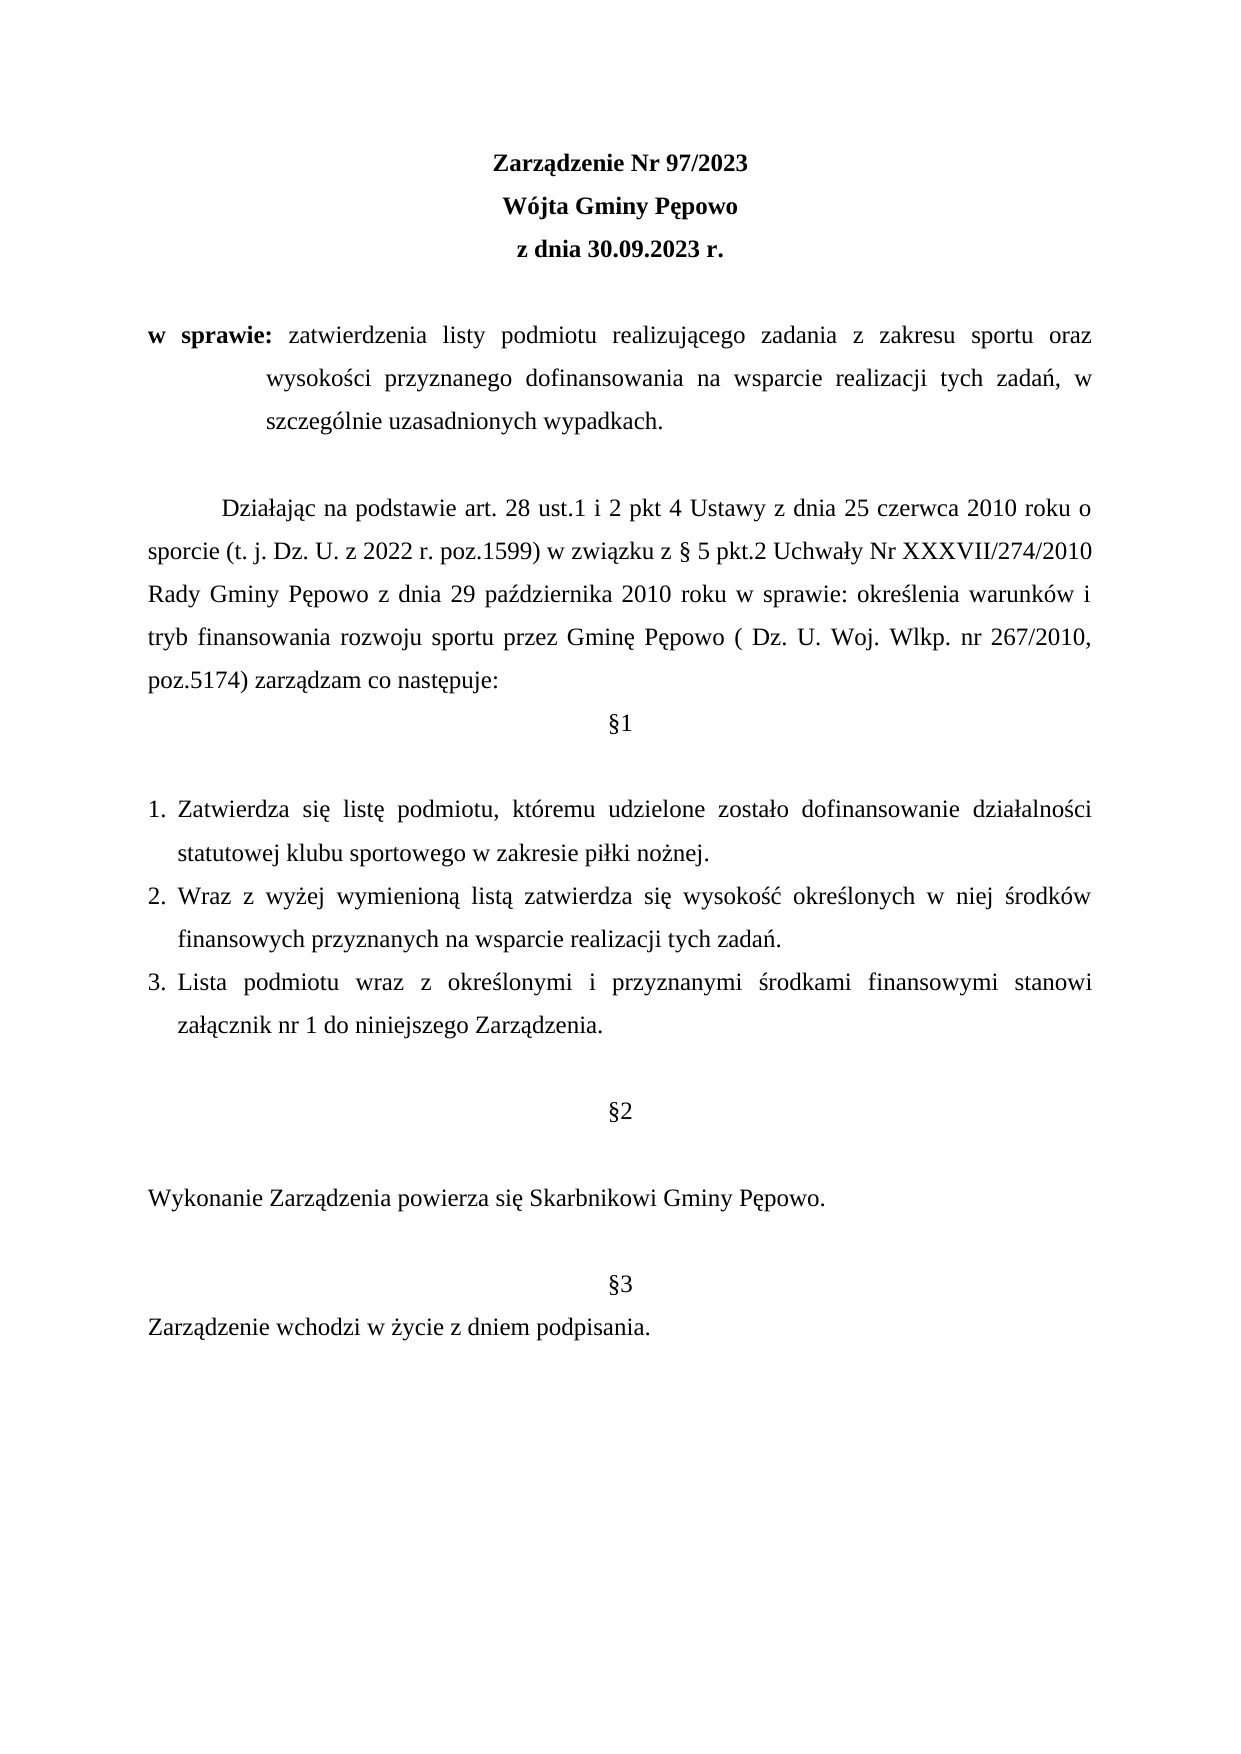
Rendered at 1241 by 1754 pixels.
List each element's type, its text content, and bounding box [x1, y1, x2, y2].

text §3 [148, 1269, 1093, 1298]
text Działając na podstawie art. 28 ust.1 i 2 pkt 4 Ustawy z dnia 25 czerwca 2010 roku o sporcie (t. j. Dz. U. z 2022 r. poz.1599) w związku z § 5 pkt.2 Uchwały Nr XXXVII/274/2010 Rady Gminy Pępowo z dnia 29 października 2010 roku w sprawie: określenia warunków i tryb finansowania rozwoju sportu przez Gminę Pępowo ( Dz. U. Woj. Wlkp. nr 267/2010, poz.5174) zarządzam co następuje: [148, 493, 1093, 694]
text Wykonanie Zarządzenia powierza się Skarbnikowi Gminy Pępowo. [148, 1183, 1093, 1211]
text §2 [148, 1096, 1093, 1125]
text z dnia 30.09.2023 r. [148, 234, 1093, 263]
list Zatwierdza się listę podmiotu, któremu udzielone zostało dofinansowanie działalności statutowej klubu sportowego w zakresie piłki nożnej. [148, 794, 1093, 866]
list Lista podmiotu wraz z określonymi i przyznanymi środkami finansowymi stanowi załącznik nr 1 do niniejszego Zarządzenia. [148, 967, 1093, 1039]
text Zarządzenie wchodzi w życie z dniem podpisania. [148, 1312, 1093, 1341]
text w sprawie: zatwierdzenia listy podmiotu realizującego zadania z zakresu sportu oraz wysokości przyznanego dofinansowania na wsparcie realizacji tych zadań, w szczególnie uzasadnionych wypadkach. [148, 320, 1093, 435]
text Wójta Gminy Pępowo [148, 191, 1093, 219]
text Zarządzenie Nr 97/2023 [148, 148, 1093, 176]
text §1 [148, 708, 1093, 737]
list Wraz z wyżej wymienioną listą zatwierdza się wysokość określonych w niej środków finansowych przyznanych na wsparcie realizacji tych zadań. [148, 881, 1093, 953]
